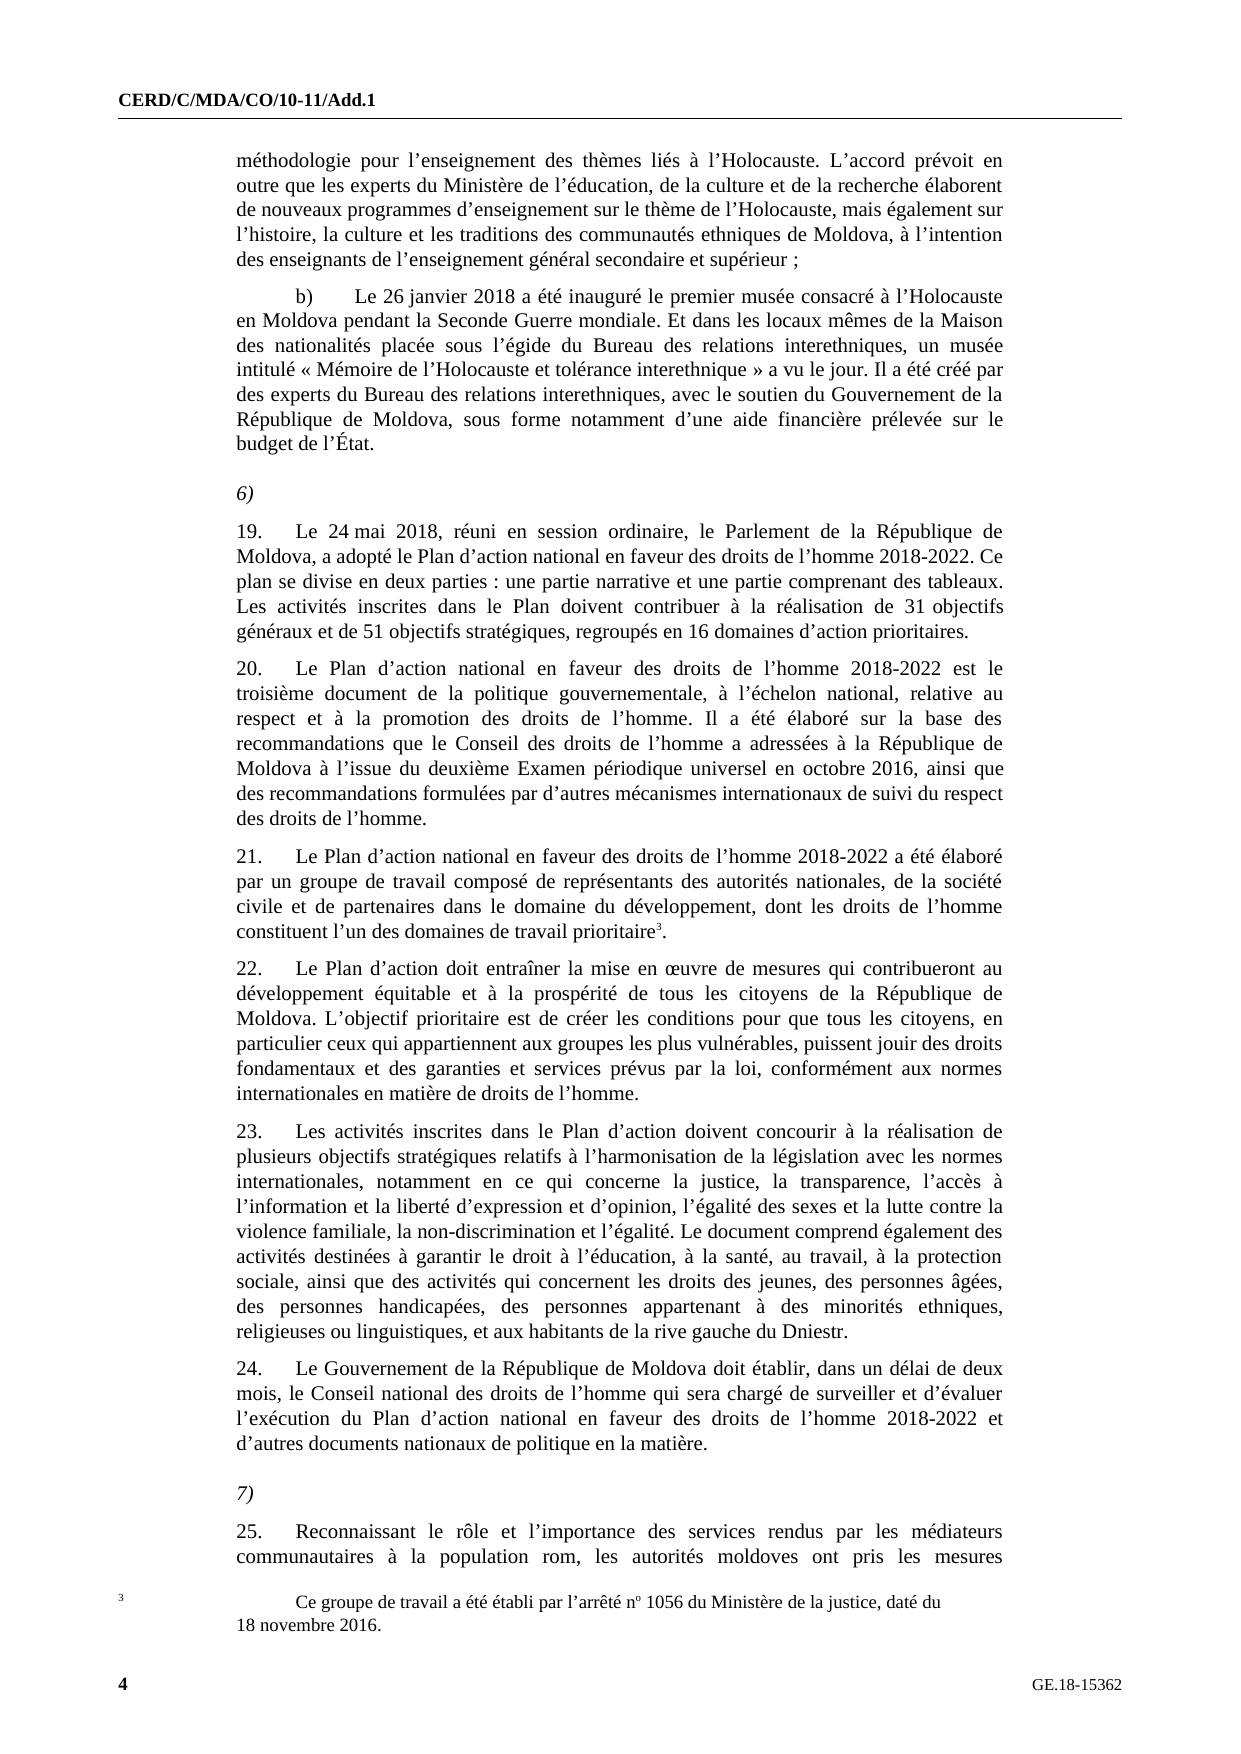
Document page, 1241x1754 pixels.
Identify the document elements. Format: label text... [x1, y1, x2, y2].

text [236, 148, 1004, 271]
text 23. Les activités inscrites dans le Plan d’action doivent concourir à la réalisation de plusieurs objectifs stratégiques relatifs à l’harmonisation de la législation avec les normes internationales, notamment en ce qui concerne la justice, la transparence, l’accès à l’information et la liberté d’expression et d’opinion, l’égalité des sexes et la lutte contre la violence familiale, la non-discrimination et l’égalité. Le document comprend également des activités destinées à garantir le droit à l’éducation, à la santé, au travail, à la protection sociale, ainsi que des activités qui concernent les droits des jeunes, des personnes âgées, des personnes handicapées, des personnes appartenant à des minorités ethniques, religieuses ou linguistiques, et aux habitants de la rive gauche du Dniestr. [236, 1118, 1004, 1343]
text 21. Le Plan d’action national en faveur des droits de l’homme 2018-2022 a été élaboré par un groupe de travail composé de représentants des autorités nationales, de la société civile et de partenaires dans le domaine du développement, dont les droits de l’homme constituent l’un des domaines de travail prioritaire. [236, 843, 1004, 943]
text 7) [118, 1480, 1004, 1505]
text 24. Le Gouvernement de la République de Moldova doit établir, dans un délai de deux mois, le Conseil national des droits de l’homme qui sera chargé de surveiller et d’évaluer l’exécution du Plan d’action national en faveur des droits de l’homme 2018-2022 et d’autres documents nationaux de politique en la matière. [236, 1355, 1004, 1455]
text b) Le 26 janvier 2018 a été inauguré le premier musée consacré à l’Holocauste en Moldova pendant la Seconde Guerre mondiale. Et dans les locaux mêmes de la Maison des nationalités placée sous l’égide du Bureau des relations interethniques, un musée intitulé « Mémoire de l’Holocauste et tolérance interethnique » a vu le jour. Il a été créé par des experts du Bureau des relations interethniques, avec le soutien du Gouvernement de la République de Moldova, sous forme notamment d’une aide financière prélevée sur le budget de l’État. [236, 283, 1004, 455]
text 20. Le Plan d’action national en faveur des droits de l’homme 2018-2022 est le troisième document de la politique gouvernementale, à l’échelon national, relative au respect et à la promotion des droits de l’homme. Il a été élaboré sur la base des recommandations que le Conseil des droits de l’homme a adressées à la République de Moldova à l’issue du deuxième Examen périodique universel en octobre 2016, ainsi que des recommandations formulées par d’autres mécanismes internationaux de suivi du respect des droits de l’homme. [236, 655, 1004, 830]
text 19. Le 24 mai 2018, réuni en session ordinaire, le Parlement de la République de Moldova, a adopté le Plan d’action national en faveur des droits de l’homme 2018-2022. Ce plan se divise en deux parties : une partie narrative et une partie comprenant des tableaux. Les activités inscrites dans le Plan doivent contribuer à la réalisation de 31 objectifs généraux et de 51 objectifs stratégiques, regroupés en 16 domaines d’action prioritaires. [236, 518, 1004, 643]
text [236, 1518, 1004, 1568]
text 6) [118, 480, 1004, 505]
text 22. Le Plan d’action doit entraîner la mise en œuvre de mesures qui contribueront au développement équitable et à la prospérité de tous les citoyens de la République de Moldova. L’objectif prioritaire est de créer les conditions pour que tous les citoyens, en particulier ceux qui appartiennent aux groupes les plus vulnérables, puissent jouir des droits fondamentaux et des garanties et services prévus par la loi, conformément aux normes internationales en matière de droits de l’homme. [236, 955, 1004, 1105]
